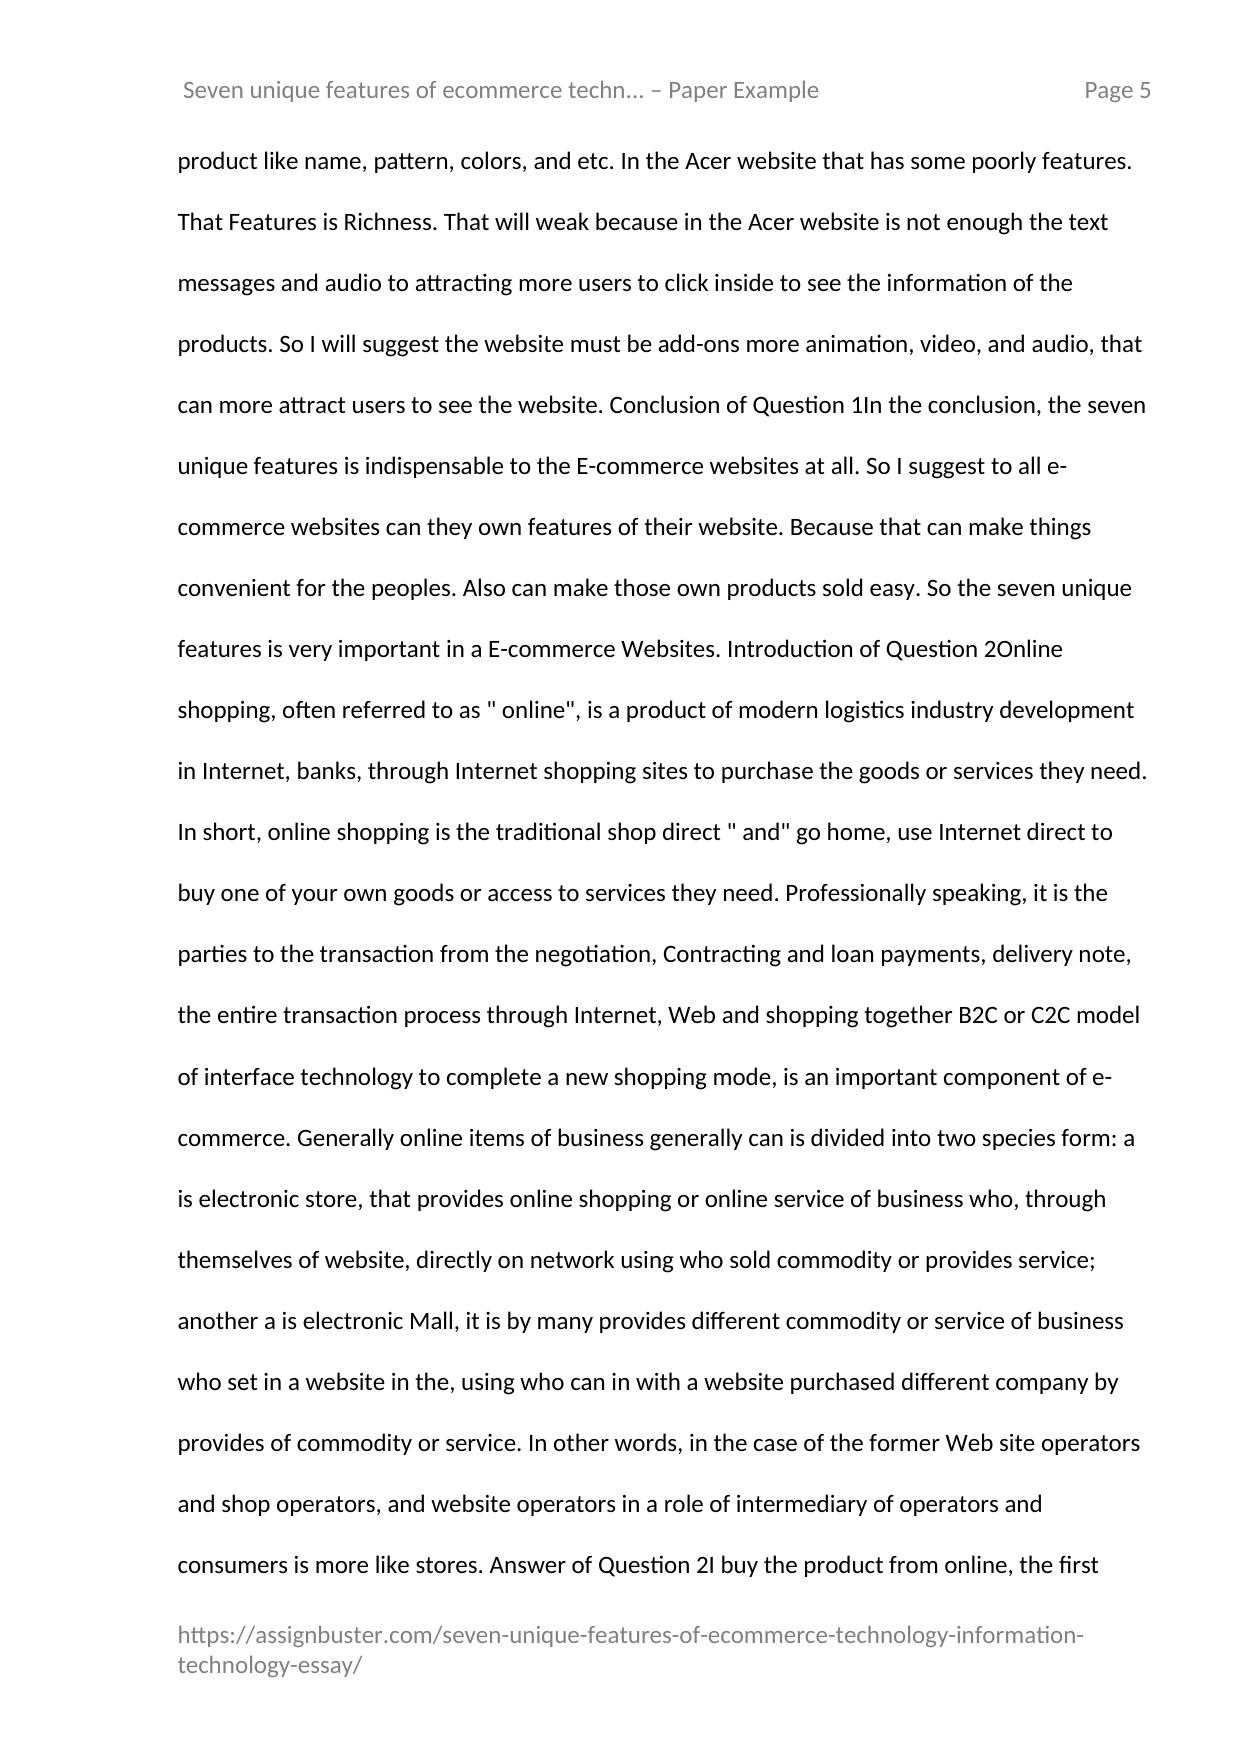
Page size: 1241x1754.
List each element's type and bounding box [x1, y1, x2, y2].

text [177, 145, 1152, 1579]
